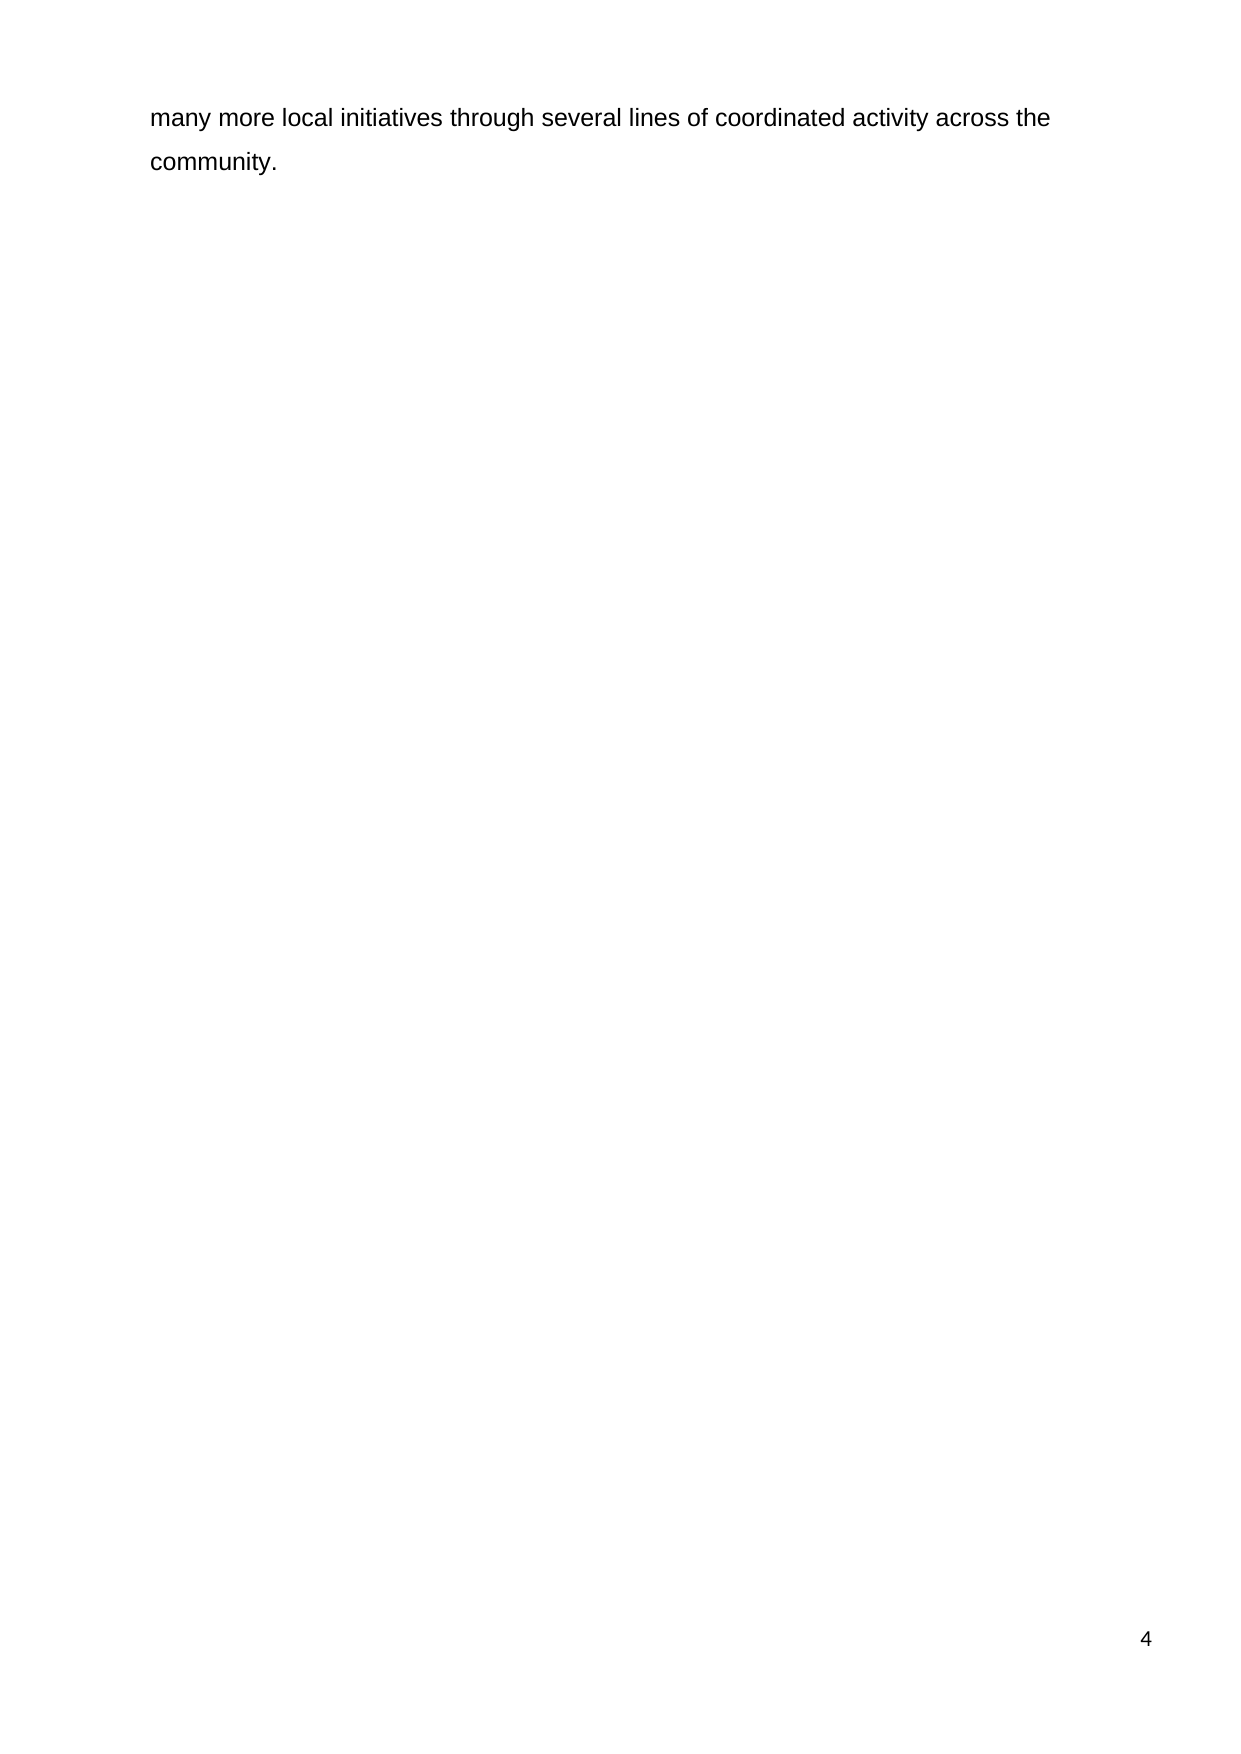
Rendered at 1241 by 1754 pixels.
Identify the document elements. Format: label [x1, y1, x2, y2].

text [150, 103, 1152, 175]
